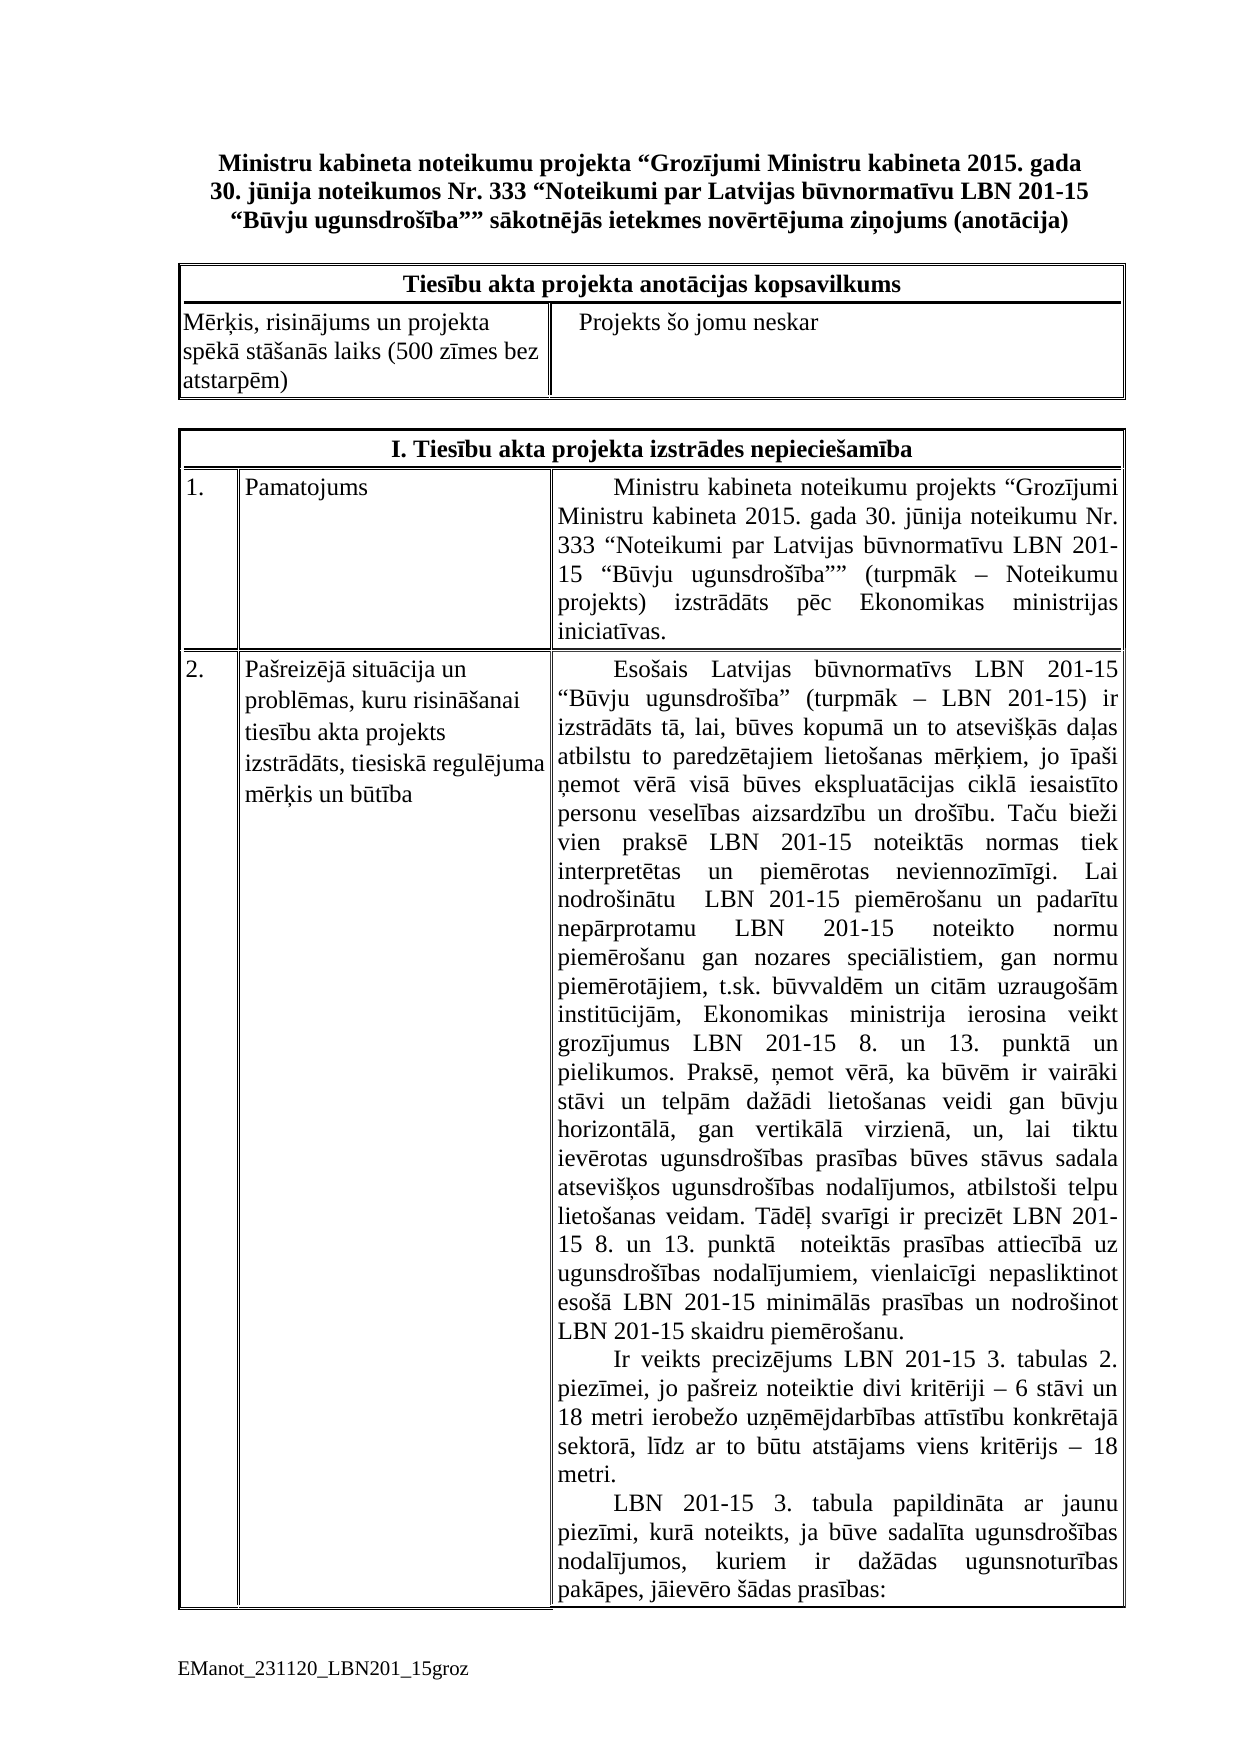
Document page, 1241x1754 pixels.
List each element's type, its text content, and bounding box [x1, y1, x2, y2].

table_cell Mērķis, risinājums un projekta spēkā stāšanās laiks (500 zīmes bez atstarpēm) [181, 301, 550, 397]
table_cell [552, 648, 1123, 1606]
table_cell Ministru kabineta noteikumu projekts “Grozījumi Ministru kabineta 2015. gada 30. jūnija noteikumu Nr. 333 “Noteikumi par Latvijas būvnormatīvu LBN 201-15 “Būvju ugunsdrošība”” (turpmāk – Noteikumu projekts) izstrādāts pēc Ekonomikas ministrijas iniciatīvas. [553, 466, 1123, 648]
text Ministru kabineta noteikumu projekta “Grozījumi Ministru kabineta 2015. gada 30. jūnija noteikumos Nr. 333 “Noteikumi par Latvijas būvnormatīvu LBN 201-15 “Būvju ugunsdrošība”” sākotnējās ietekmes novērtējuma ziņojums (anotācija) [177, 148, 1122, 234]
table_header Tiesību akta projekta anotācijas kopsavilkums [181, 266, 1123, 301]
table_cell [239, 652, 552, 1606]
table_cell Pamatojums [240, 470, 550, 648]
table_cell 1. [181, 466, 237, 648]
table_cell 2. [181, 648, 239, 1606]
table_cell Projekts šo jomu neskar [550, 301, 1123, 397]
table_header I. Tiesību akta projekta izstrādes nepieciešamība [181, 431, 1123, 466]
